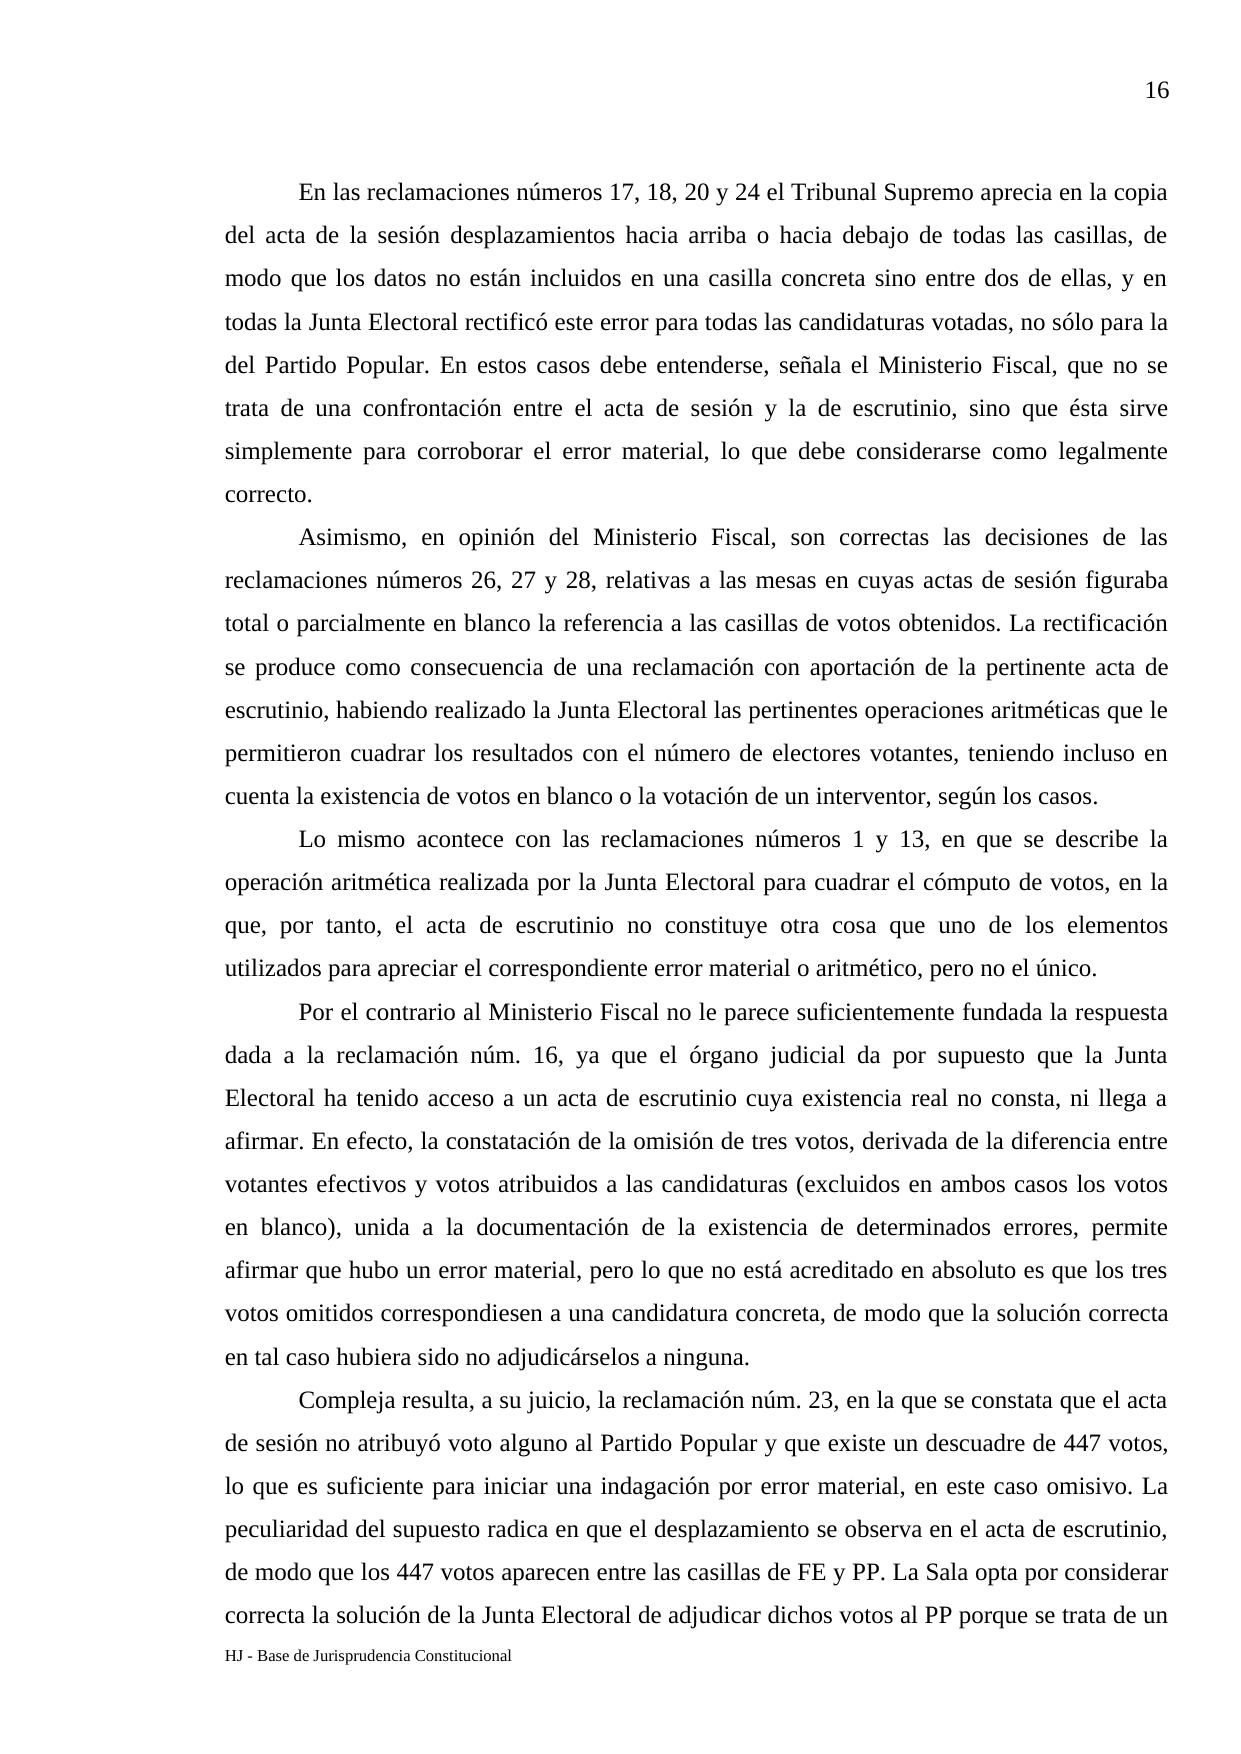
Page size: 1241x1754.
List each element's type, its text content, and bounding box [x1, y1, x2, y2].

text Por el contrario al Ministerio Fiscal no le parece suficientemente fundada la respuesta dada a la reclamación núm. 16, ya que el órgano judicial da por supuesto que la Junta Electoral ha tenido acceso a un acta de escrutinio cuya existencia real no consta, ni llega a afirmar. En efecto, la constatación de la omisión de tres votos, derivada de la diferencia entre votantes efectivos y votos atribuidos a las candidaturas (excluidos en ambos casos los votos en blanco), unida a la documentación de la existencia de determinados errores, permite afirmar que hubo un error material, pero lo que no está acreditado en absoluto es que los tres votos omitidos correspondiesen a una candidatura concreta, de modo que la solución correcta en tal caso hubiera sido no adjudicárselos a ninguna. [224, 997, 1169, 1370]
text Lo mismo acontece con las reclamaciones números 1 y 13, en que se describe la operación aritmética realizada por la Junta Electoral para cuadrar el cómputo de votos, en la que, por tanto, el acta de escrutinio no constituye otra cosa que uno de los elementos utilizados para apreciar el correspondiente error material o aritmético, pero no el único. [224, 824, 1169, 982]
text En las reclamaciones números 17, 18, 20 y 24 el Tribunal Supremo aprecia en la copia del acta de la sesión desplazamientos hacia arriba o hacia debajo de todas las casillas, de modo que los datos no están incluidos en una casilla concreta sino entre dos de ellas, y en todas la Junta Electoral rectificó este error para todas las candidaturas votadas, no sólo para la del Partido Popular. En estos casos debe entenderse, señala el Ministerio Fiscal, que no se trata de una confrontación entre el acta de sesión y la de escrutinio, sino que ésta sirve simplemente para corroborar el error material, lo que debe considerarse como legalmente correcto. [224, 177, 1169, 508]
text Asimismo, en opinión del Ministerio Fiscal, son correctas las decisiones de las reclamaciones números 26, 27 y 28, relativas a las mesas en cuyas actas de sesión figuraba total o parcialmente en blanco la referencia a las casillas de votos obtenidos. La rectificación se produce como consecuencia de una reclamación con aportación de la pertinente acta de escrutinio, habiendo realizado la Junta Electoral las pertinentes operaciones aritméticas que le permitieron cuadrar los resultados con el número de electores votantes, teniendo incluso en cuenta la existencia de votos en blanco o la votación de un interventor, según los casos. [224, 522, 1169, 810]
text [224, 1385, 1169, 1629]
